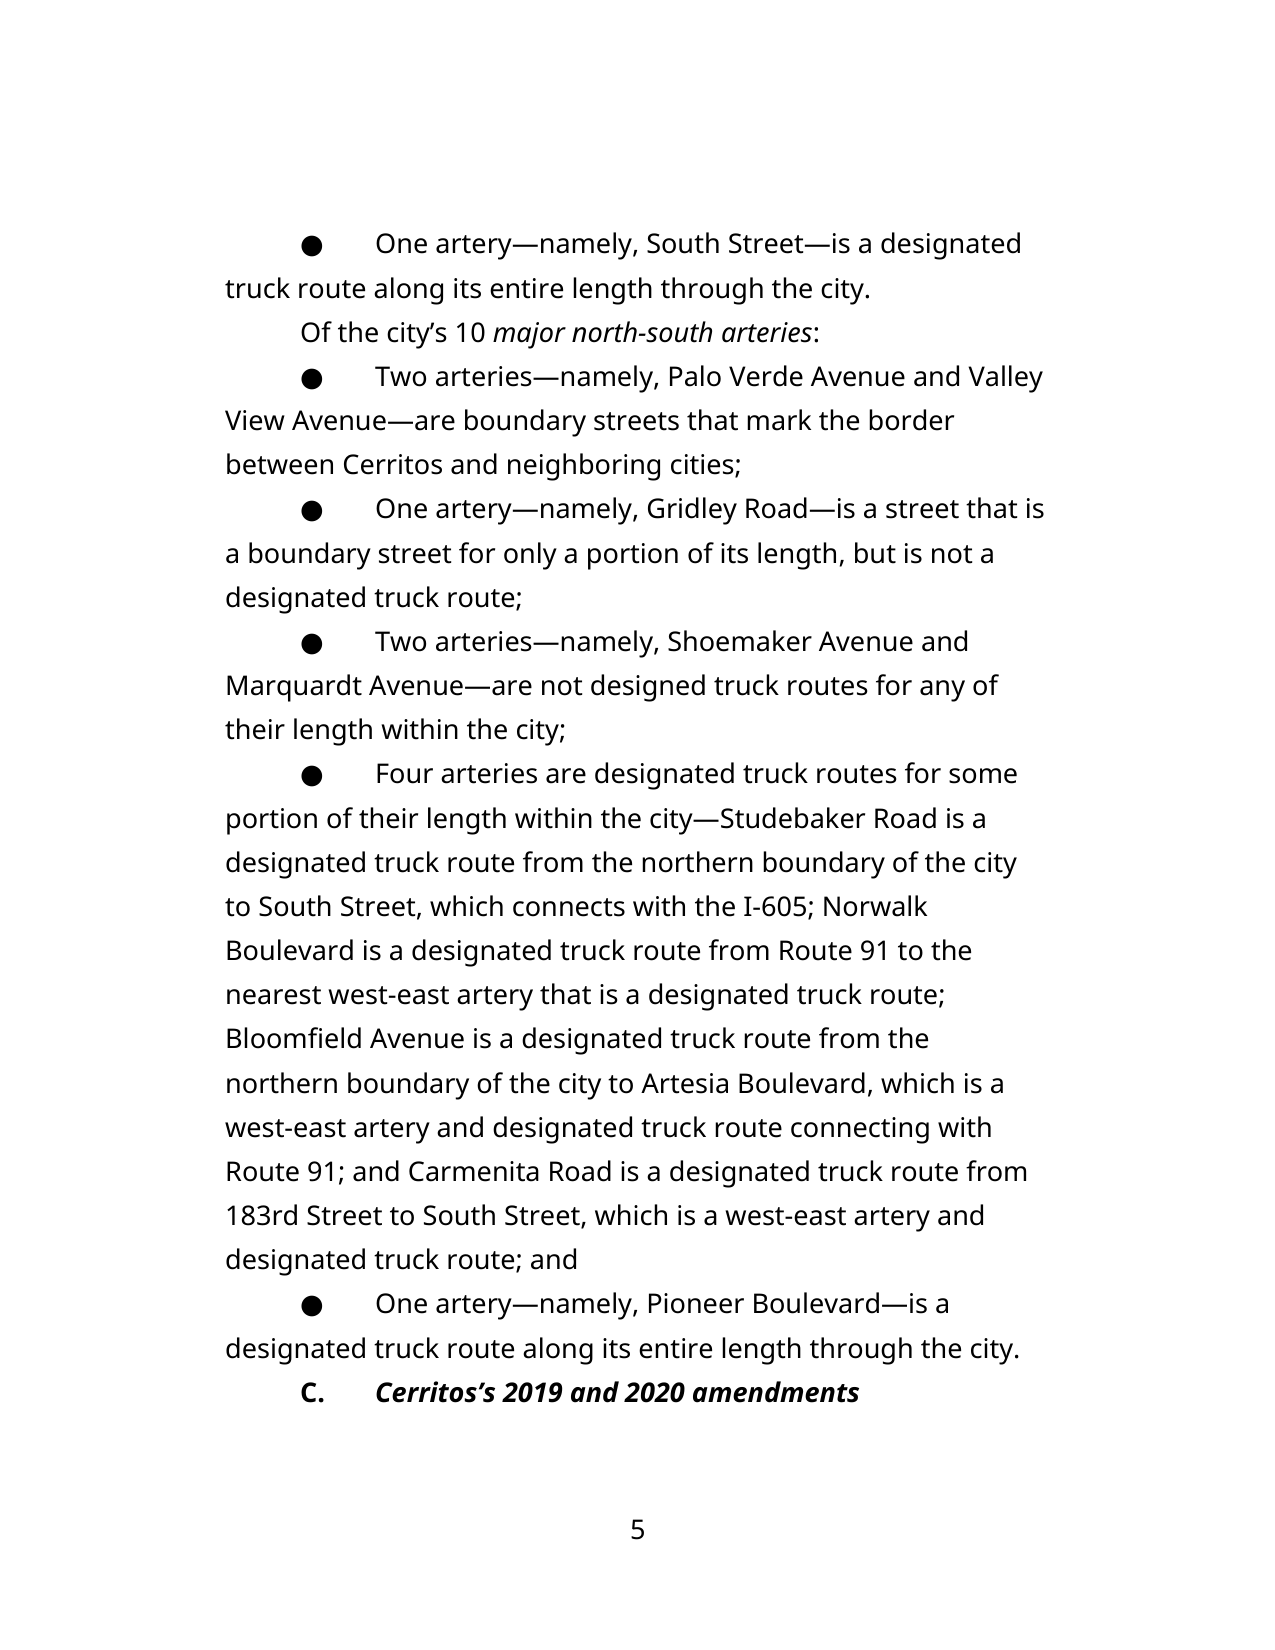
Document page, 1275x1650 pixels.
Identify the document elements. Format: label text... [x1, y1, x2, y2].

text ● Four arteries are designated truck routes for some portion of their length within the city—Studebaker Road is a designated truck route from the northern boundary of the city to South Street, which connects with the I-605; Norwalk Boulevard is a designated truck route from Route 91 to the nearest west-east artery that is a designated truck route; Bloomfield Avenue is a designated truck route from the northern boundary of the city to Artesia Boulevard, which is a west-east artery and designated truck route connecting with Route 91; and Carmenita Road is a designated truck route from 183rd Street to South Street, which is a west-east artery and designated truck route; and [225, 755, 1050, 1278]
text ● Two arteries—namely, Shoemaker Avenue and Marquardt Avenue—are not designed truck routes for any of their length within the city; [225, 622, 1050, 748]
text C. Cerritos’s 2019 and 2020 amendments [225, 1373, 1050, 1410]
text Of the city’s 10 major north-south arteries: [225, 313, 1050, 350]
text ● Two arteries—namely, Palo Verde Avenue and Valley View Avenue—are boundary streets that mark the border between Cerritos and neighboring cities; [225, 357, 1050, 483]
text ● One artery—namely, South Street—is a designated truck route along its entire length through the city. [225, 225, 1050, 306]
text ● One artery—namely, Pioneer Boulevard—is a designated truck route along its entire length through the city. [225, 1285, 1050, 1366]
text ● One artery—namely, Gridley Road—is a street that is a boundary street for only a portion of its length, but is not a designated truck route; [225, 490, 1050, 615]
